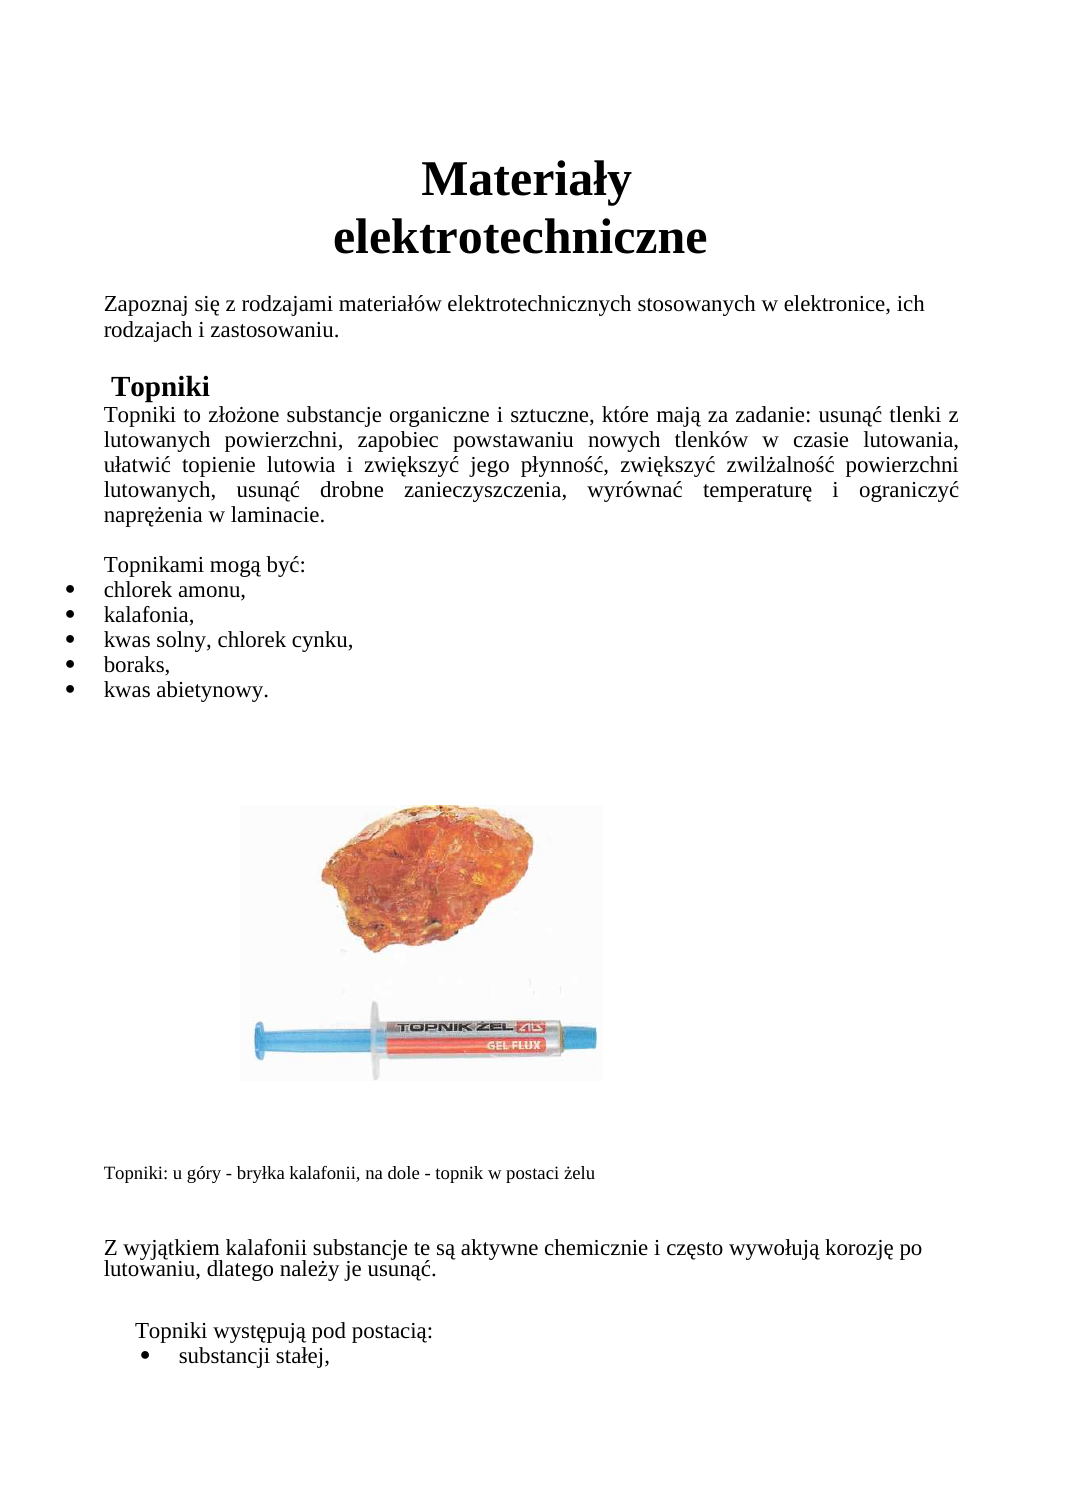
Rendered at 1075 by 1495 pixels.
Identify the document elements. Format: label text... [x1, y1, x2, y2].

text Z wyjątkiem kalafonii substancje te są aktywne chemicznie i często wywołują korozję po lutowaniu, dlatego należy je usunąć. [103, 1238, 960, 1280]
text Topniki to złożone substancje organiczne i sztuczne, które mają za zadanie: usunąć tlenki z lutowanych powierzchni, zapobiec powstawaniu nowych tlenków w czasie lutowania, ułatwić topienie lutowia i zwiększyć jego płynność, zwiększyć zwilżalność powierzchni lutowanych, usunąć drobne zanieczyszczenia, wyrównać temperaturę i ograniczyć naprężenia w laminacie. [103, 403, 960, 528]
list kwas abietynowy. [66, 678, 960, 703]
list kalafonia, [66, 603, 960, 628]
text Materiały [103, 149, 950, 206]
text Topniki [103, 369, 960, 403]
list chlorek amonu, [66, 578, 960, 603]
list substancji stałej, [141, 1343, 960, 1368]
text Topnikami mogą być: [103, 553, 960, 578]
picture [240, 805, 603, 1081]
text Topniki występują pod postacią: [103, 1318, 960, 1343]
text Topniki: u góry - bryłka kalafonii, na dole - topnik w postaci żelu [103, 1163, 960, 1183]
text Zapoznaj się z rodzajami materiałów elektrotechnicznych stosowanych w elektronice, ich rodzajach i zastosowaniu. [103, 290, 937, 343]
list boraks, [66, 653, 960, 678]
list kwas solny, chlorek cynku, [66, 628, 446, 653]
text elektrotechniczne [103, 206, 937, 264]
